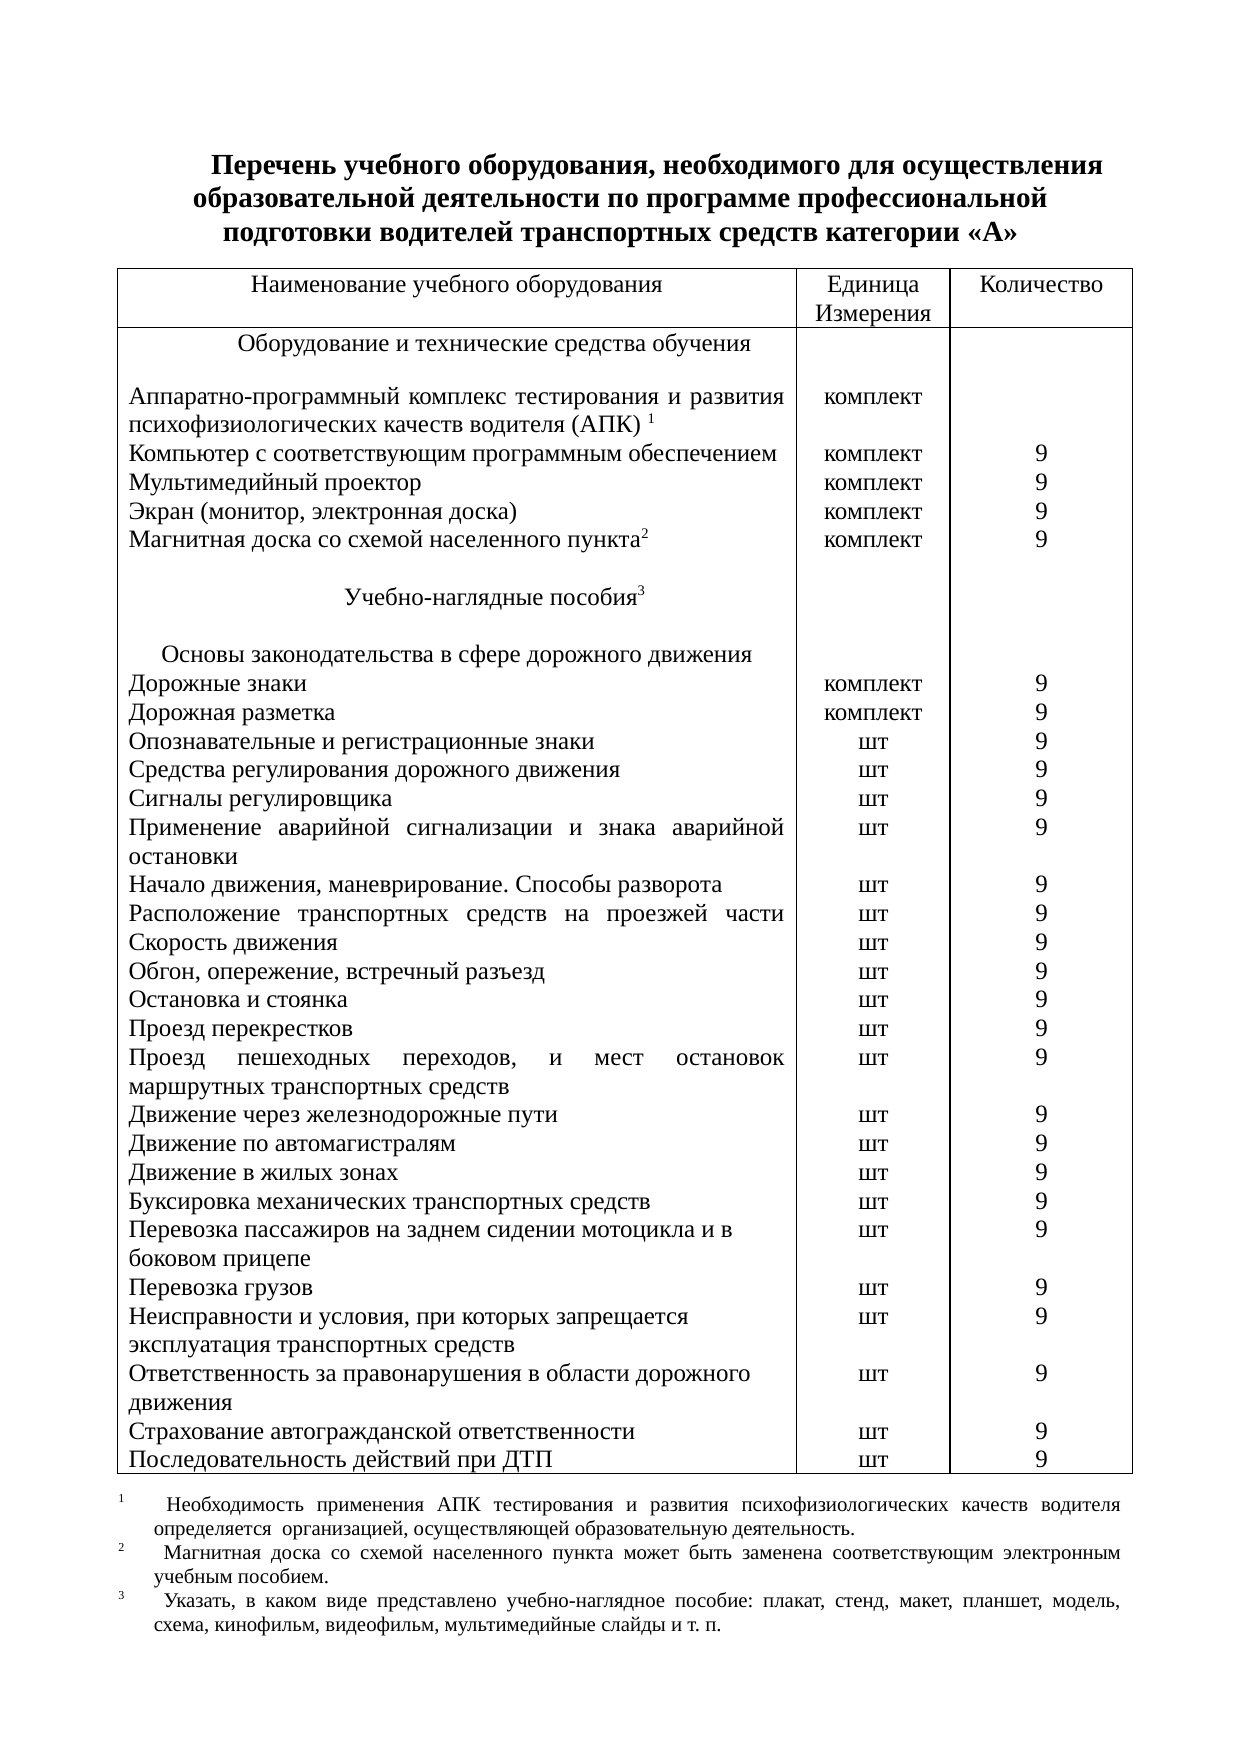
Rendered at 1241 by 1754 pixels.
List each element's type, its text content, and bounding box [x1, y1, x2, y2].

text Перечень учебного оборудования, необходимого для осуществления образовательной деятельности по программе профессиональной подготовки водителей транспортных средств категории «A» [118, 147, 1122, 247]
table_header Количество [951, 269, 1132, 327]
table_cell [118, 328, 796, 1473]
table_header Единица Измерения [797, 269, 949, 327]
table_header Наименование учебного оборудования [118, 269, 796, 327]
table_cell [951, 328, 1132, 1473]
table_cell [797, 328, 949, 1473]
